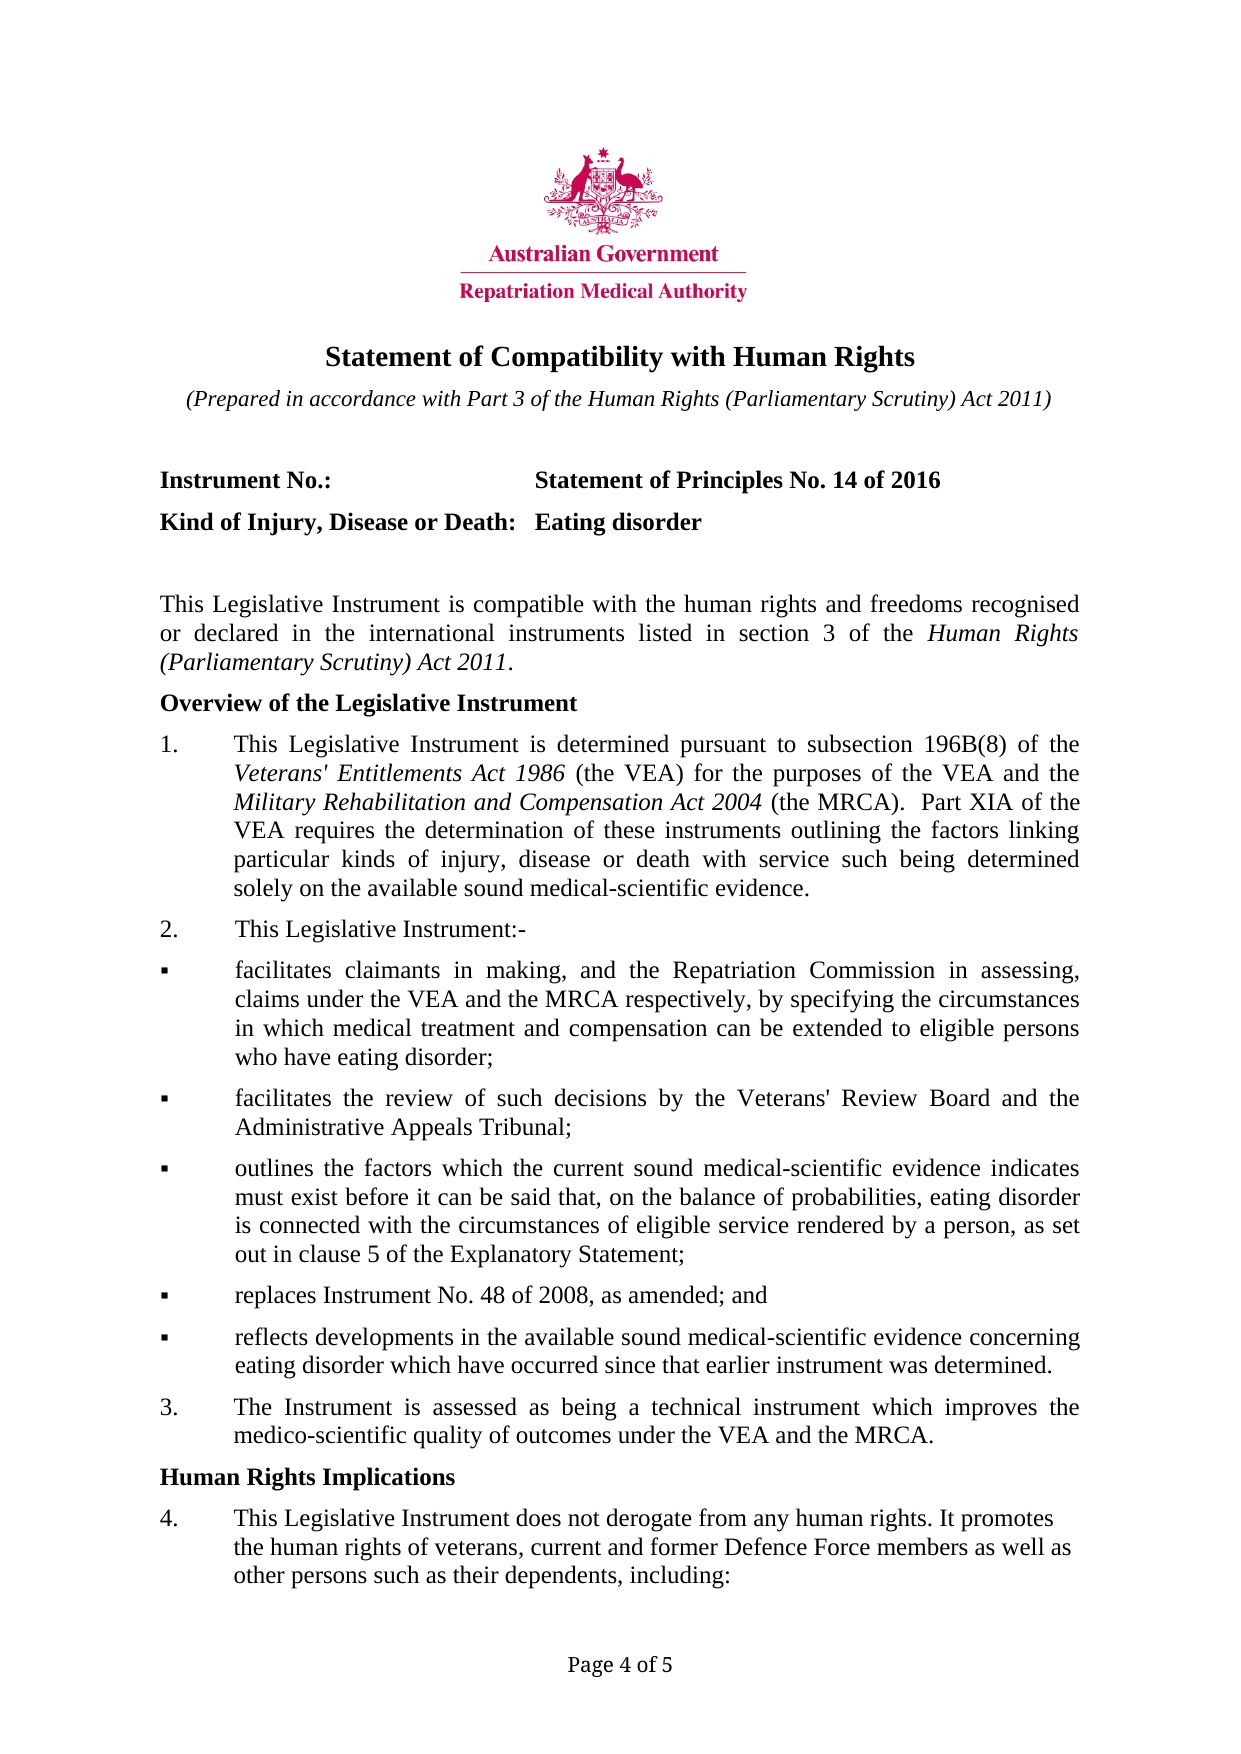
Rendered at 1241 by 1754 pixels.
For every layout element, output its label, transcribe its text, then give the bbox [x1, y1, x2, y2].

list facilitates the review of such decisions by the Veterans' Review Board and the Administrative Appeals Tribunal; [159, 1083, 1081, 1141]
picture [459, 147, 747, 302]
text 2. This Legislative Instrument:- [159, 914, 1081, 943]
text Human Rights Implications [159, 1462, 1081, 1491]
text Overview of the Legislative Instrument [159, 688, 1081, 717]
text (Prepared in accordance with Part 3 of the Human Rights (Parliamentary Scrutiny) Act 2011) [159, 385, 1081, 412]
text 1. This Legislative Instrument is determined pursuant to subsection 196B(8) of the Veterans' Entitlements Act 1986 (the VEA) for the purposes of the VEA and the Military Rehabilitation and Compensation Act 2004 (the MRCA). Part XIA of the VEA requires the determination of these instruments outlining the factors linking particular kinds of injury, disease or death with service such being determined solely on the available sound medical-scientific evidence. [159, 729, 1081, 902]
text 3. The Instrument is assessed as being a technical instrument which improves the medico-scientific quality of outcomes under the VEA and the MRCA. [159, 1392, 1081, 1449]
text 4. This Legislative Instrument does not derogate from any human rights. It promotes the human rights of veterans, current and former Defence Force members as well as other persons such as their dependents, including: [159, 1503, 1081, 1589]
text Instrument No.: Statement of Principles No. 14 of 2016 [159, 466, 1081, 494]
text This Legislative Instrument is compatible with the human rights and freedoms recognised or declared in the international instruments listed in section 3 of the Human Rights (Parliamentary Scrutiny) Act 2011. [159, 589, 1081, 676]
list facilitates claimants in making, and the Repatriation Commission in assessing, claims under the VEA and the MRCA respectively, by specifying the circumstances in which medical treatment and compensation can be extended to eligible persons who have eating disorder; [159, 956, 1081, 1071]
text Kind of Injury, Disease or Death: Eating disorder [159, 507, 1081, 536]
text Statement of Compatibility with Human Rights [159, 339, 1081, 373]
list replaces Instrument No. 48 of 2008, as amended; and [159, 1281, 1081, 1309]
list outlines the factors which the current sound medical-scientific evidence indicates must exist before it can be said that, on the balance of probabilities, eating disorder is connected with the circumstances of eligible service rendered by a person, as set out in clause 5 of the Explanatory Statement; [159, 1153, 1081, 1268]
list reflects developments in the available sound medical-scientific evidence concerning eating disorder which have occurred since that earlier instrument was determined. [159, 1322, 1081, 1379]
